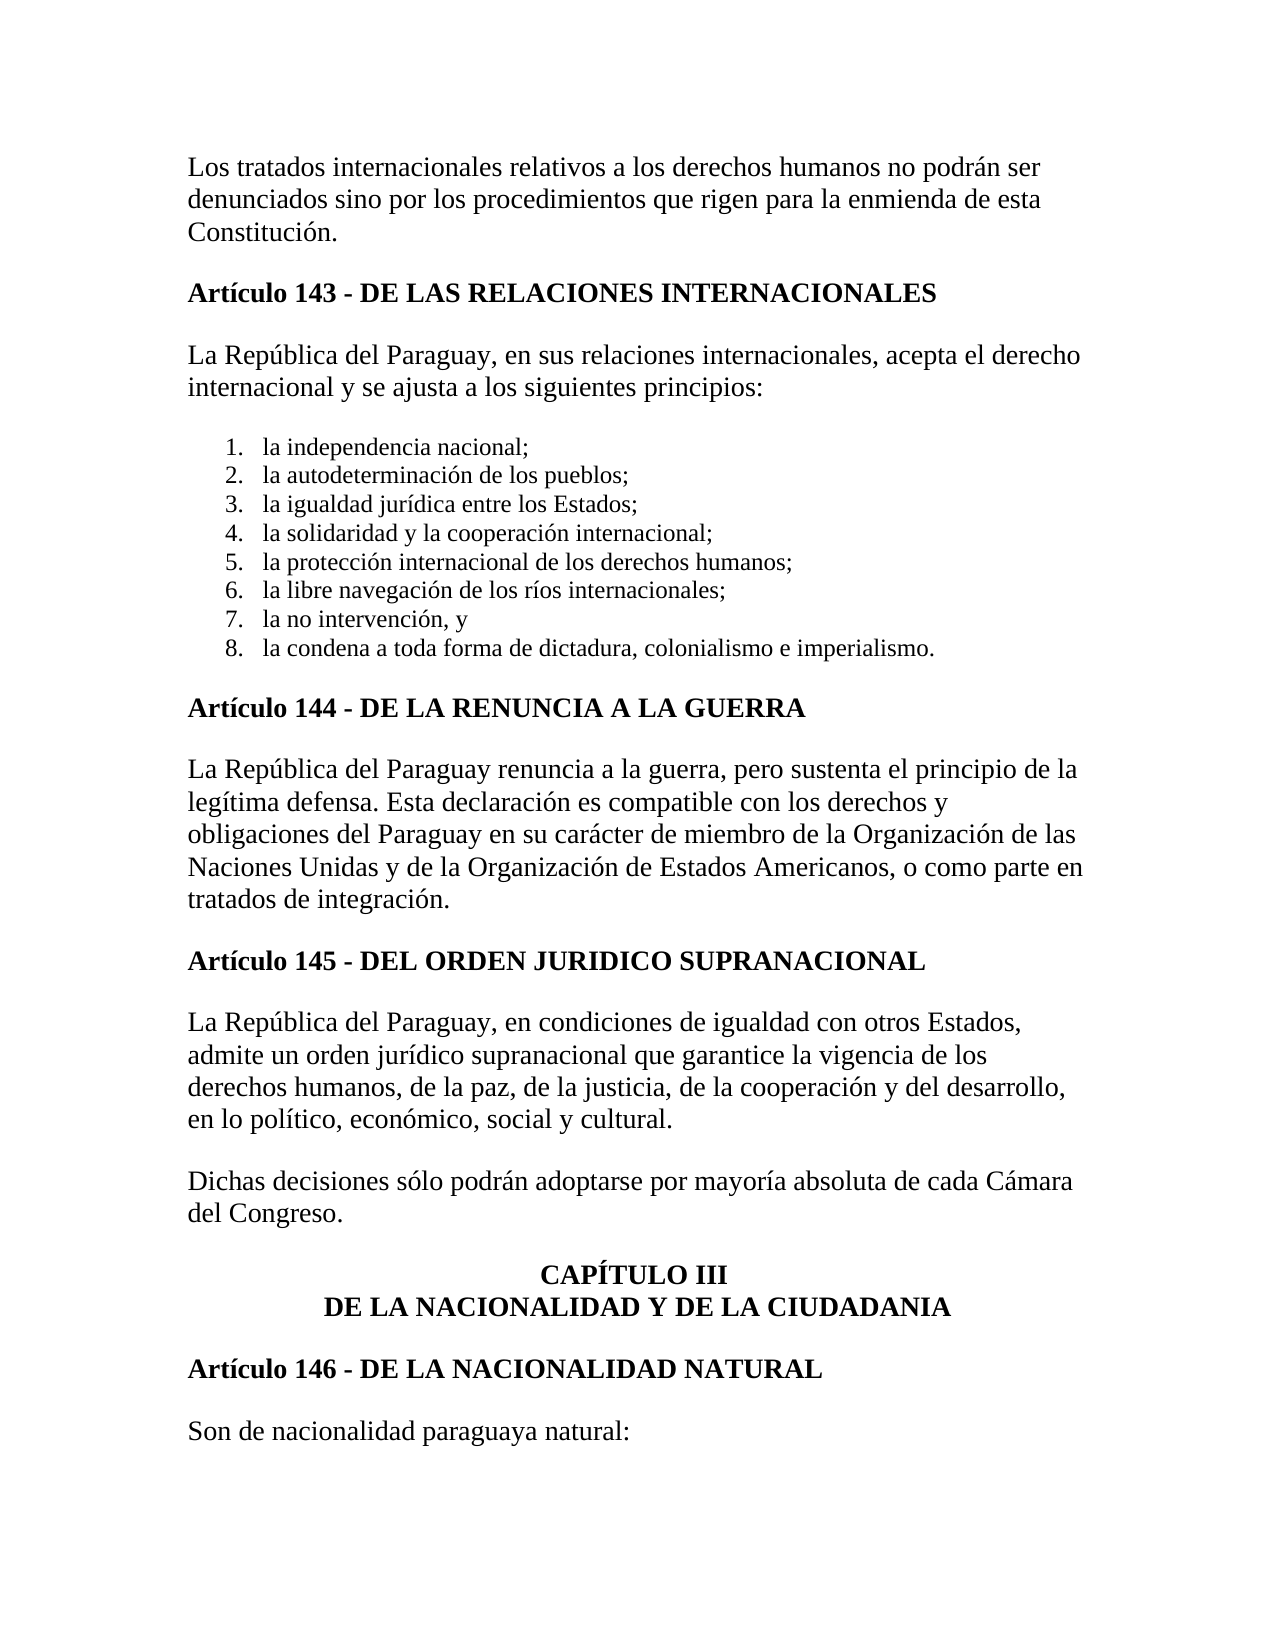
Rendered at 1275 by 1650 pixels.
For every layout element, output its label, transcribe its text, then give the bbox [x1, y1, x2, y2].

text Artículo 144 - DE LA RENUNCIA A LA GUERRA [187, 691, 1087, 723]
text Artículo 143 - DE LAS RELACIONES INTERNACIONALES [187, 276, 1087, 309]
list la igualdad jurídica entre los Estados; [225, 489, 1087, 518]
text Son de nacionalidad paraguaya natural: [187, 1413, 1087, 1446]
text Dichas decisiones sólo podrán adoptarse por mayoría absoluta de cada Cámara del Congreso. [187, 1164, 1087, 1229]
list la autodeterminación de los pueblos; [225, 461, 1087, 489]
list la libre navegación de los ríos internacionales; [225, 576, 1087, 604]
list la solidaridad y la cooperación internacional; [225, 518, 1087, 547]
text Los tratados internacionales relativos a los derechos humanos no podrán ser denunciados sino por los procedimientos que rigen para la enmienda de esta Constitución. [187, 150, 1087, 247]
list la independencia nacional; [225, 432, 1087, 461]
text CAPÍTULO III DE LA NACIONALIDAD Y DE LA CIUDADANIA [187, 1258, 1087, 1323]
text Artículo 145 - DEL ORDEN JURIDICO SUPRANACIONAL [187, 944, 1087, 976]
list la no intervención, y [225, 604, 1087, 633]
list la protección internacional de los derechos humanos; [225, 547, 1087, 576]
text La República del Paraguay, en sus relaciones internacionales, acepta el derecho internacional y se ajusta a los siguientes principios: [187, 338, 1087, 403]
list la condena a toda forma de dictadura, colonialismo e imperialismo. [225, 633, 1087, 662]
text La República del Paraguay renuncia a la guerra, pero sustenta el principio de la legítima defensa. Esta declaración es compatible con los derechos y obligaciones del Paraguay en su carácter de miembro de la Organización de las Naciones Unidas y de la Organización de Estados Americanos, o como parte en tratados de integración. [187, 753, 1087, 914]
text La República del Paraguay, en condiciones de igualdad con otros Estados, admite un orden jurídico supranacional que garantice la vigencia de los derechos humanos, de la paz, de la justicia, de la cooperación y del desarrollo, en lo político, económico, social y cultural. [187, 1005, 1087, 1135]
text Artículo 146 - DE LA NACIONALIDAD NATURAL [187, 1352, 1087, 1384]
